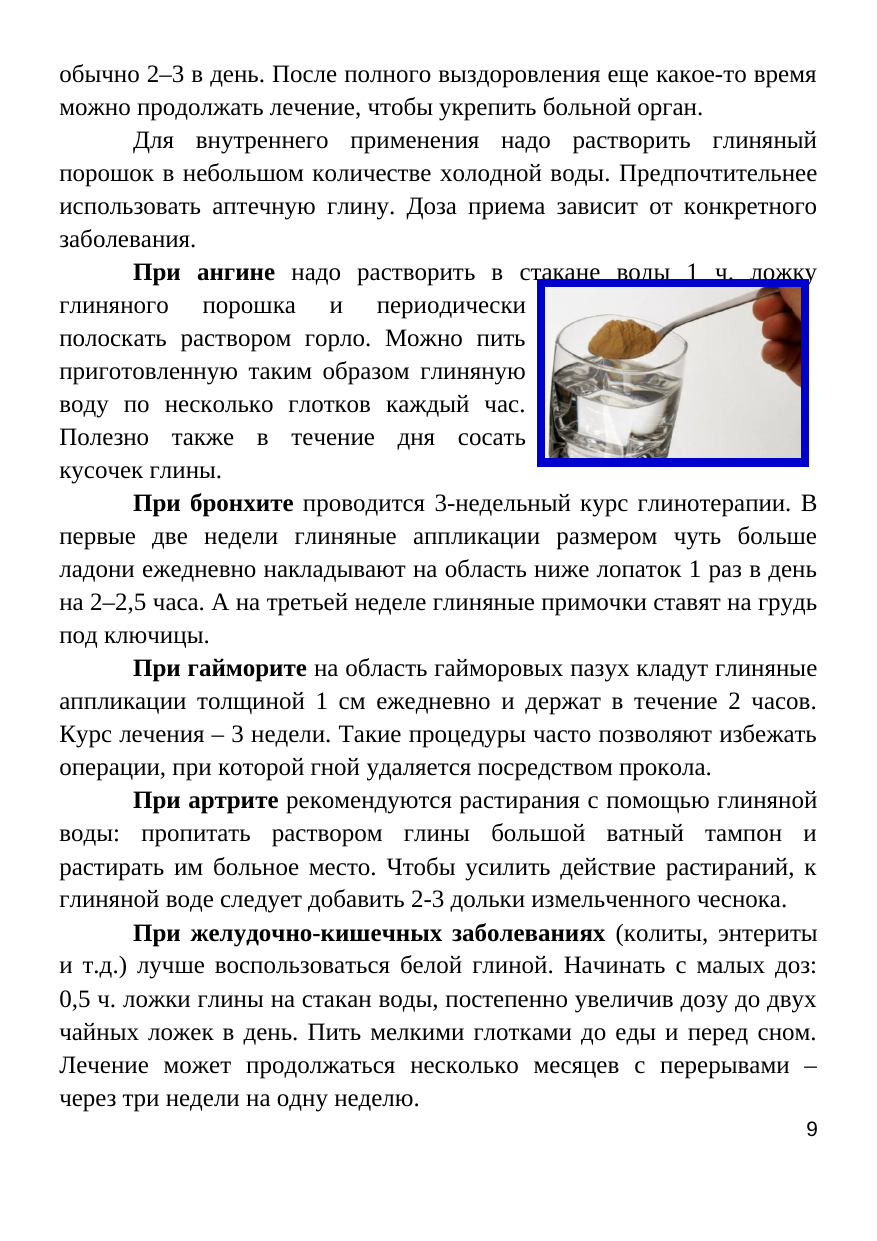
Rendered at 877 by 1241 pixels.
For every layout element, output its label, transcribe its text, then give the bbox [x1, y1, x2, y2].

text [59, 59, 818, 121]
text Для внутреннего применения надо растворить глиняный порошок в небольшом количестве холодной воды. Предпочтительнее использовать аптечную глину. Доза приема зависит от конкретного заболевания. [59, 125, 818, 253]
text При желудочно-кишечных заболеваниях (колиты, энтериты и т.д.) лучше воспользоваться белой глиной. Начинать с малых доз: 0,5 ч. ложки глины на стакан воды, постепенно увеличив дозу до двух чайных ложек в день. Пить мелкими глотками до еды и перед сном. Лечение может продолжаться несколько месяцев с перерывами – через три недели на одну неделю. [59, 918, 818, 1111]
picture [545, 287, 801, 458]
text При артрите рекомендуются растирания с помощью глиняной воды: пропитать раствором глины большой ватный тампон и растирать им больное место. Чтобы усилить действие растираний, к глиняной воде следует добавить 2-3 дольки измельченного чеснока. [59, 786, 818, 913]
text При гайморите на область гайморовых пазух кладут глиняные аппликации толщиной 1 см ежедневно и держат в течение 2 часов. Курс лечения – 3 недели. Такие процедуры часто позволяют избежать операции, при которой гной удаляется посредством прокола. [59, 653, 818, 781]
text При бронхите проводится 3-недельный курс глинотерапии. В первые две недели глиняные аппликации размером чуть больше ладони ежедневно накладывают на область ниже лопаток 1 раз в день на 2–2,5 часа. А на третьей неделе глиняные примочки ставят на грудь под ключицы. [59, 488, 818, 649]
